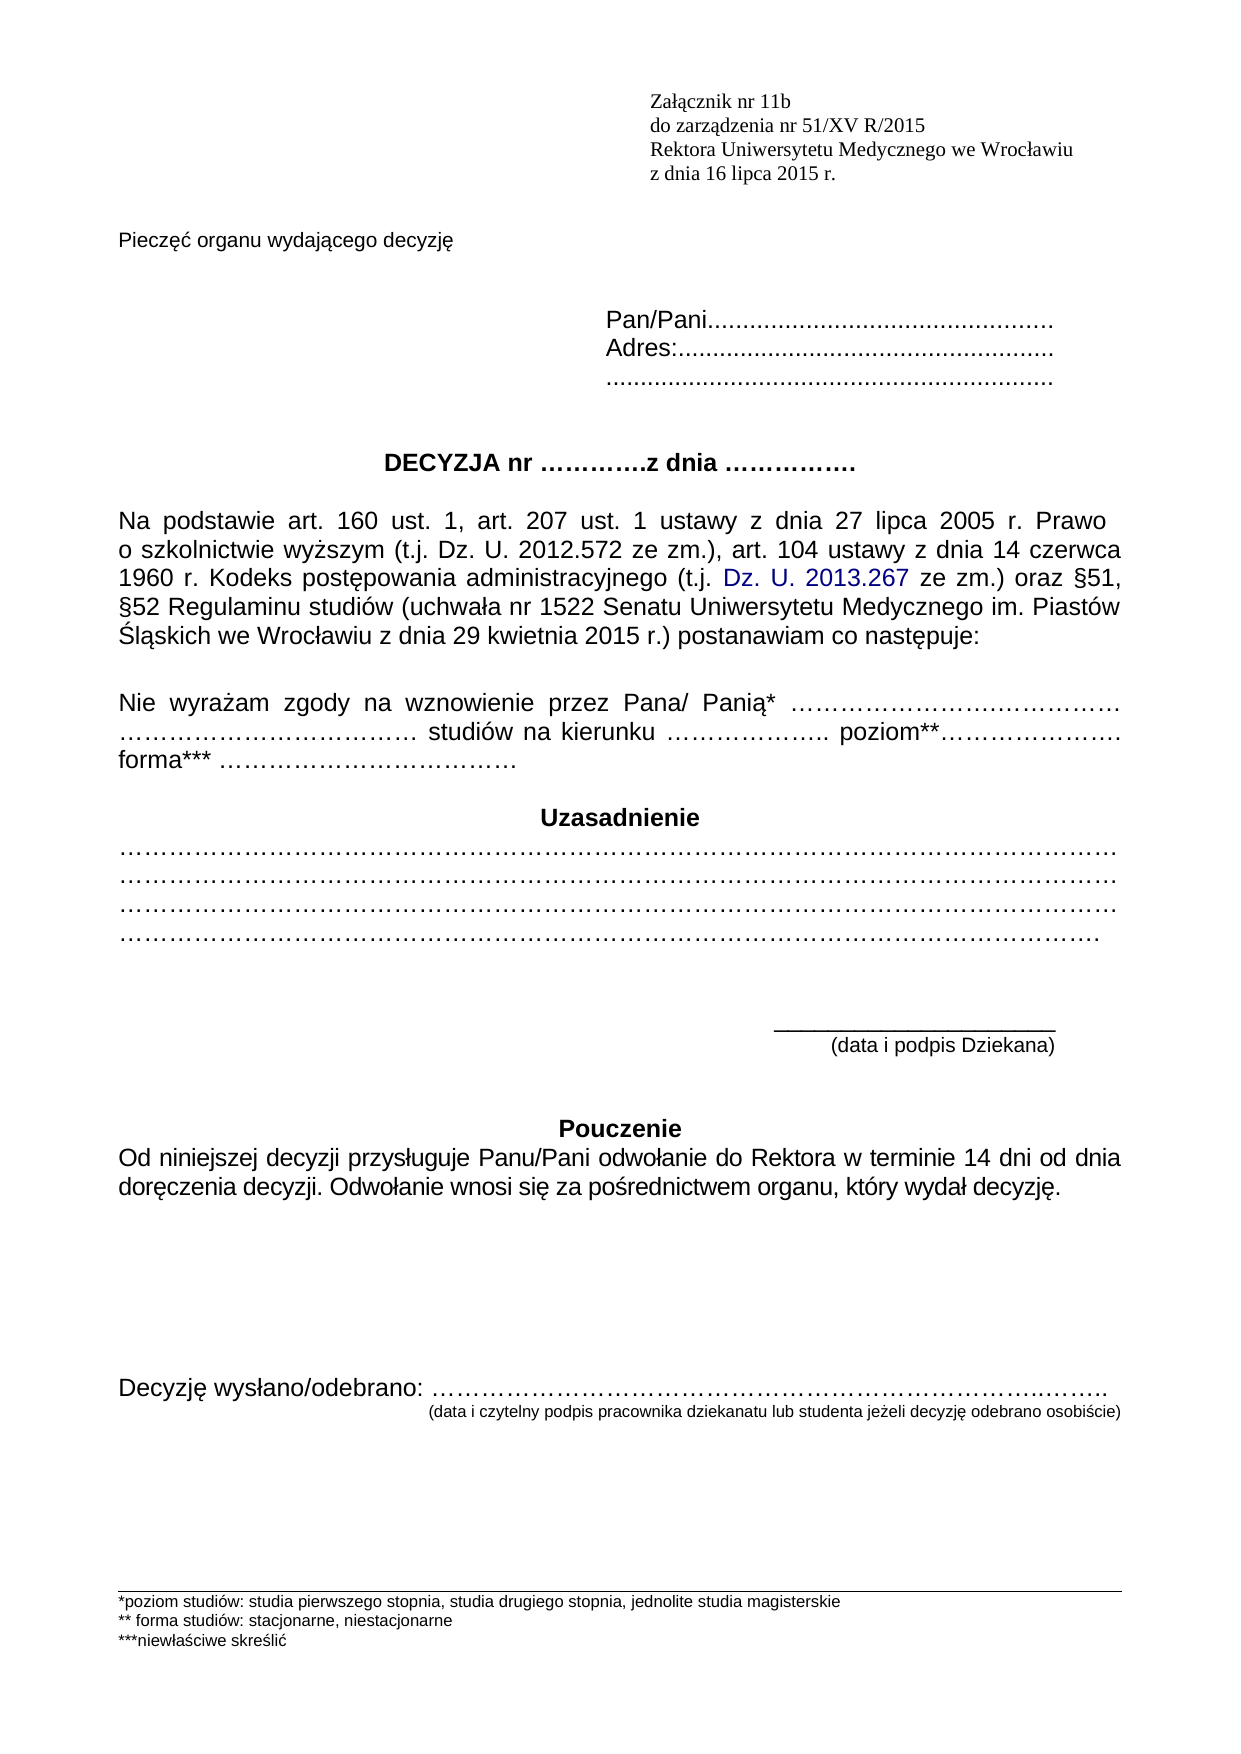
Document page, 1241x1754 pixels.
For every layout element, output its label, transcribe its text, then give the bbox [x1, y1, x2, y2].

text Pouczenie [118, 1114, 1122, 1143]
text ………………………………………………………………………………………………………………………………………………………………………………………………………………………………………………………………………………………………………………………………………………………………………………………………………………………………………. [118, 832, 1122, 947]
text Adres: [606, 333, 1122, 362]
text do zarządzenia nr 51/XV R/2015 [650, 113, 1122, 137]
text Nie wyrażam zgody na wznowienie przez Pana/ Panią* …………………….…………… ……………………………… studiów na kierunku ……………….. poziom**…………………. forma*** ……………………………… [118, 688, 1122, 774]
text *poziom studiów: studia pierwszego stopnia, studia drugiego stopnia, jednolite studia magisterskie [118, 1592, 1122, 1611]
text Pan/Pani [606, 305, 1122, 333]
text ***niewłaściwe skreślić [118, 1630, 1122, 1649]
text Od niniejszej decyzji przysługuje Panu/Pani odwołanie do Rektora w terminie 14 dni od dnia doręczenia decyzji. Odwołanie wnosi się za pośrednictwem organu, który wydał decyzję. [118, 1143, 1122, 1201]
text Decyzję wysłano/odebrano: ………………………………………………………………..…….. [118, 1373, 1122, 1402]
text ** forma studiów: stacjonarne, niestacjonarne [118, 1611, 1122, 1630]
text Uzasadnienie [118, 803, 1122, 832]
text Na podstawie art. 160 ust. 1, art. 207 ust. 1 ustawy z dnia 27 lipca 2005 r. Prawo o szkolnictwie wyższym (t.j. Dz. U. 2012.572 ze zm.), art. 104 ustawy z dnia 14 czerwca 1960 r. Kodeks postępowania administracyjnego (t.j. Dz. U. 2013.267 ze zm.) oraz §51, §52 Regulaminu studiów (uchwała nr 1522 Senatu Uniwersytetu Medycznego im. Piastów Śląskich we Wrocławiu z dnia 29 kwietnia 2015 r.) postanawiam co następuje: [118, 506, 1122, 650]
text Rektora Uniwersytetu Medycznego we Wrocławiu z dnia 16 lipca 2015 r. [650, 137, 1122, 185]
text (data i czytelny podpis pracownika dziekanatu lub studenta jeżeli decyzję odebrano osobiście) [266, 1402, 1122, 1421]
text DECYZJA nr ………….z dnia ……………. [118, 448, 1122, 477]
text Załącznik nr 11b [620, 89, 1122, 113]
text Pieczęć organu wydającego decyzję [118, 228, 1122, 252]
text (data i podpis Dziekana) [831, 1033, 1122, 1057]
